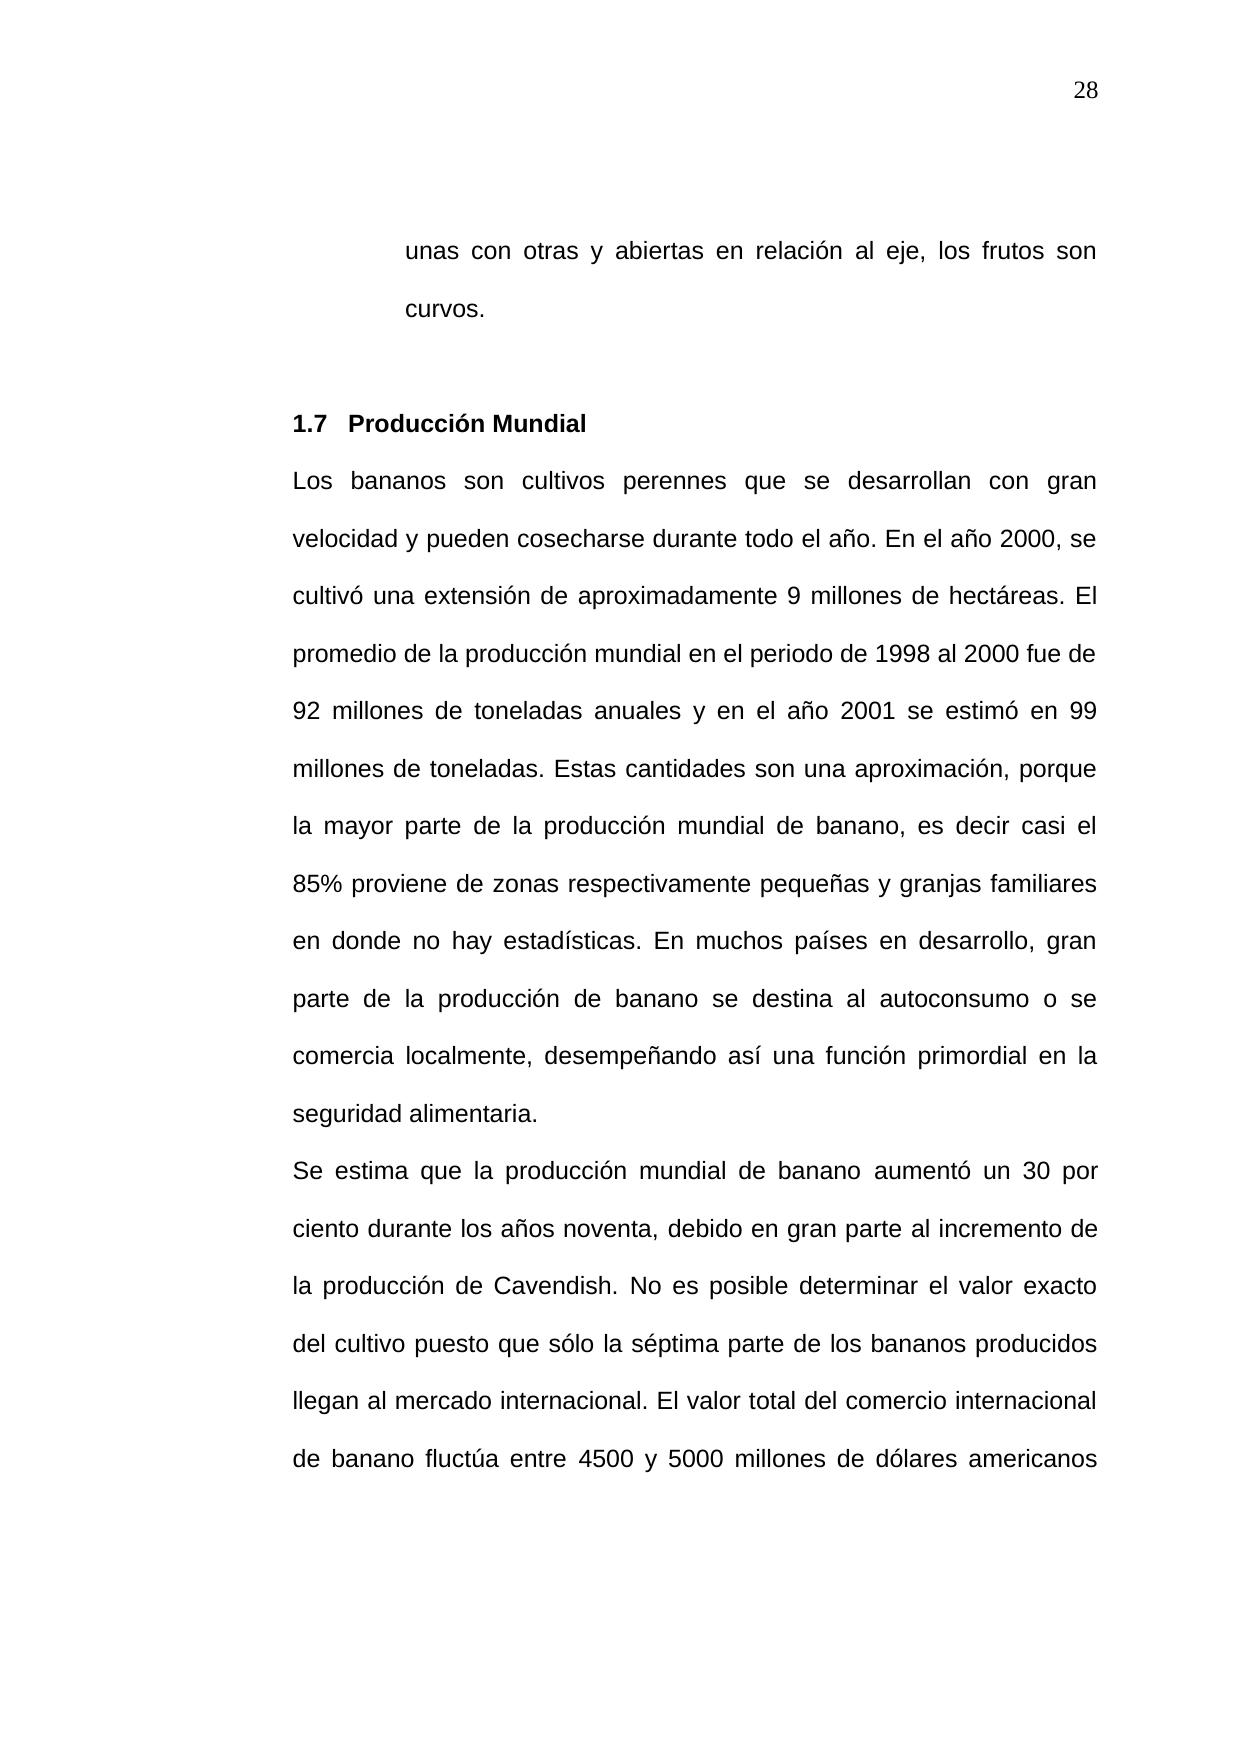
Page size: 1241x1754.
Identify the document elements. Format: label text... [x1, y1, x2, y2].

text 1.7 Producción Mundial [292, 409, 1098, 437]
text Los bananos son cultivos perennes que se desarrollan con gran velocidad y pueden cosecharse durante todo el año. En el año 2000, se cultivó una extensión de aproximadamente 9 millones de hectáreas. El promedio de la producción mundial en el periodo de 1998 al 2000 fue de 92 millones de toneladas anuales y en el año 2001 se estimó en 99 millones de toneladas. Estas cantidades son una aproximación, porque la mayor parte de la producción mundial de banano, es decir casi el 85% proviene de zonas respectivamente pequeñas y granjas familiares en donde no hay estadísticas. En muchos países en desarrollo, gran parte de la producción de banano se destina al autoconsumo o se comercia localmente, desempeñando así una función primordial en la seguridad alimentaria. [292, 466, 1098, 1127]
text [405, 236, 1098, 322]
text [292, 1156, 1098, 1472]
